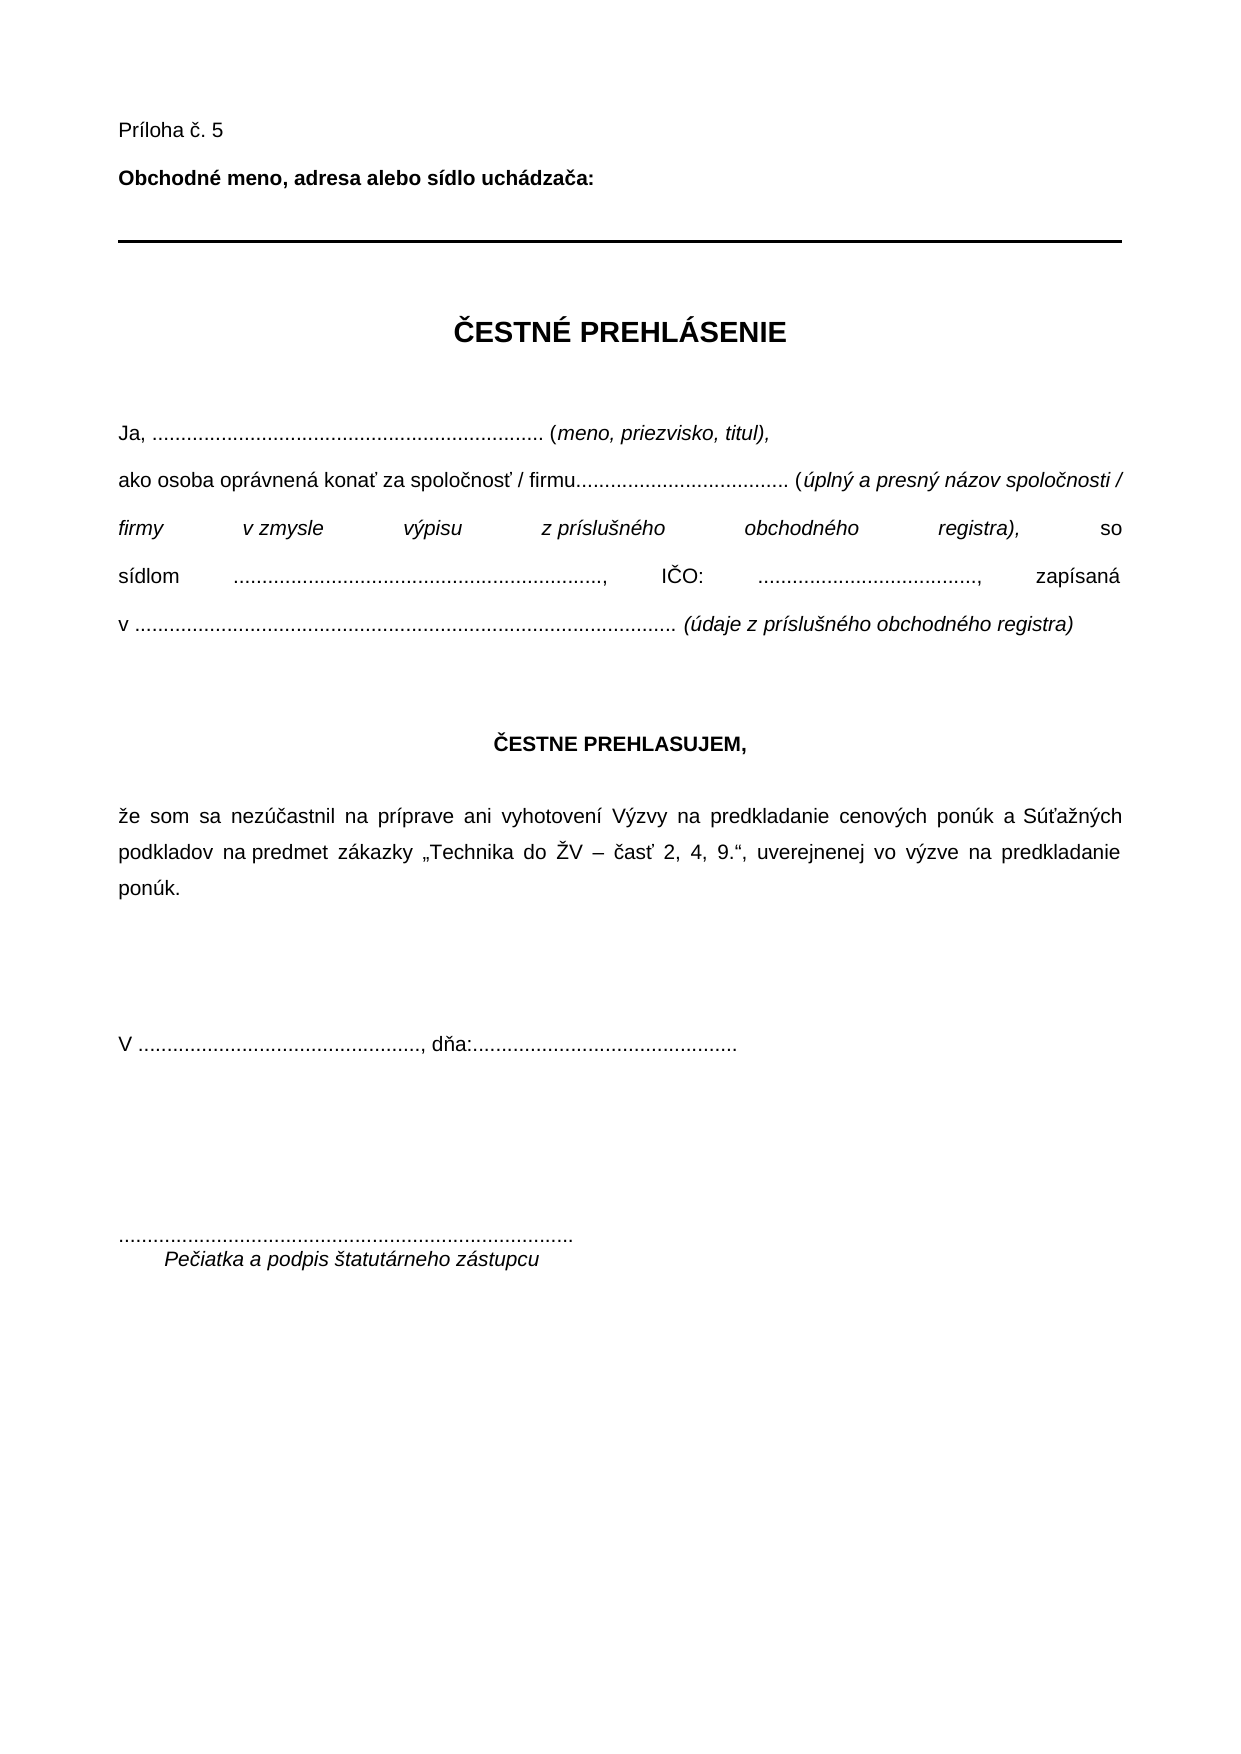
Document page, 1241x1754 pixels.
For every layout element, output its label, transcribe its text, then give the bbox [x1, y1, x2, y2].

list V ................................................., dňa:.............................................. [118, 1031, 1122, 1055]
list ČESTNE PREHLASUJEM, [118, 732, 1122, 756]
list ............................................................................... [118, 1223, 1122, 1247]
list Ja, .................................................................... (meno, priezvisko, titul), [118, 420, 1122, 444]
list že som sa nezúčastnil na príprave ani vyhotovení Výzvy na predkladanie cenových ponúk a Súťažných podkladov na predmet zákazky „Technika do ŽV – časť 2, 4, 9.“, uverejnenej vo výzve na predkladanie ponúk. [118, 804, 1122, 899]
list ako osoba oprávnená konať za spoločnosť / firmu..................................... (úplný a presný názov spoločnosti / firmy v zmysle výpisu z príslušného obchodného registra), so sídlom ................................................................, IČO: ......................................, zapísaná v .............................................................................................. (údaje z príslušného obchodného registra) [118, 468, 1122, 636]
list Obchodné meno, adresa alebo sídlo uchádzača: [118, 166, 1122, 190]
list Pečiatka a podpis štatutárneho zástupcu [118, 1247, 1122, 1271]
list ČESTNÉ PREHLÁSENIE [118, 315, 1122, 348]
list Príloha č. 5 [118, 118, 1122, 142]
